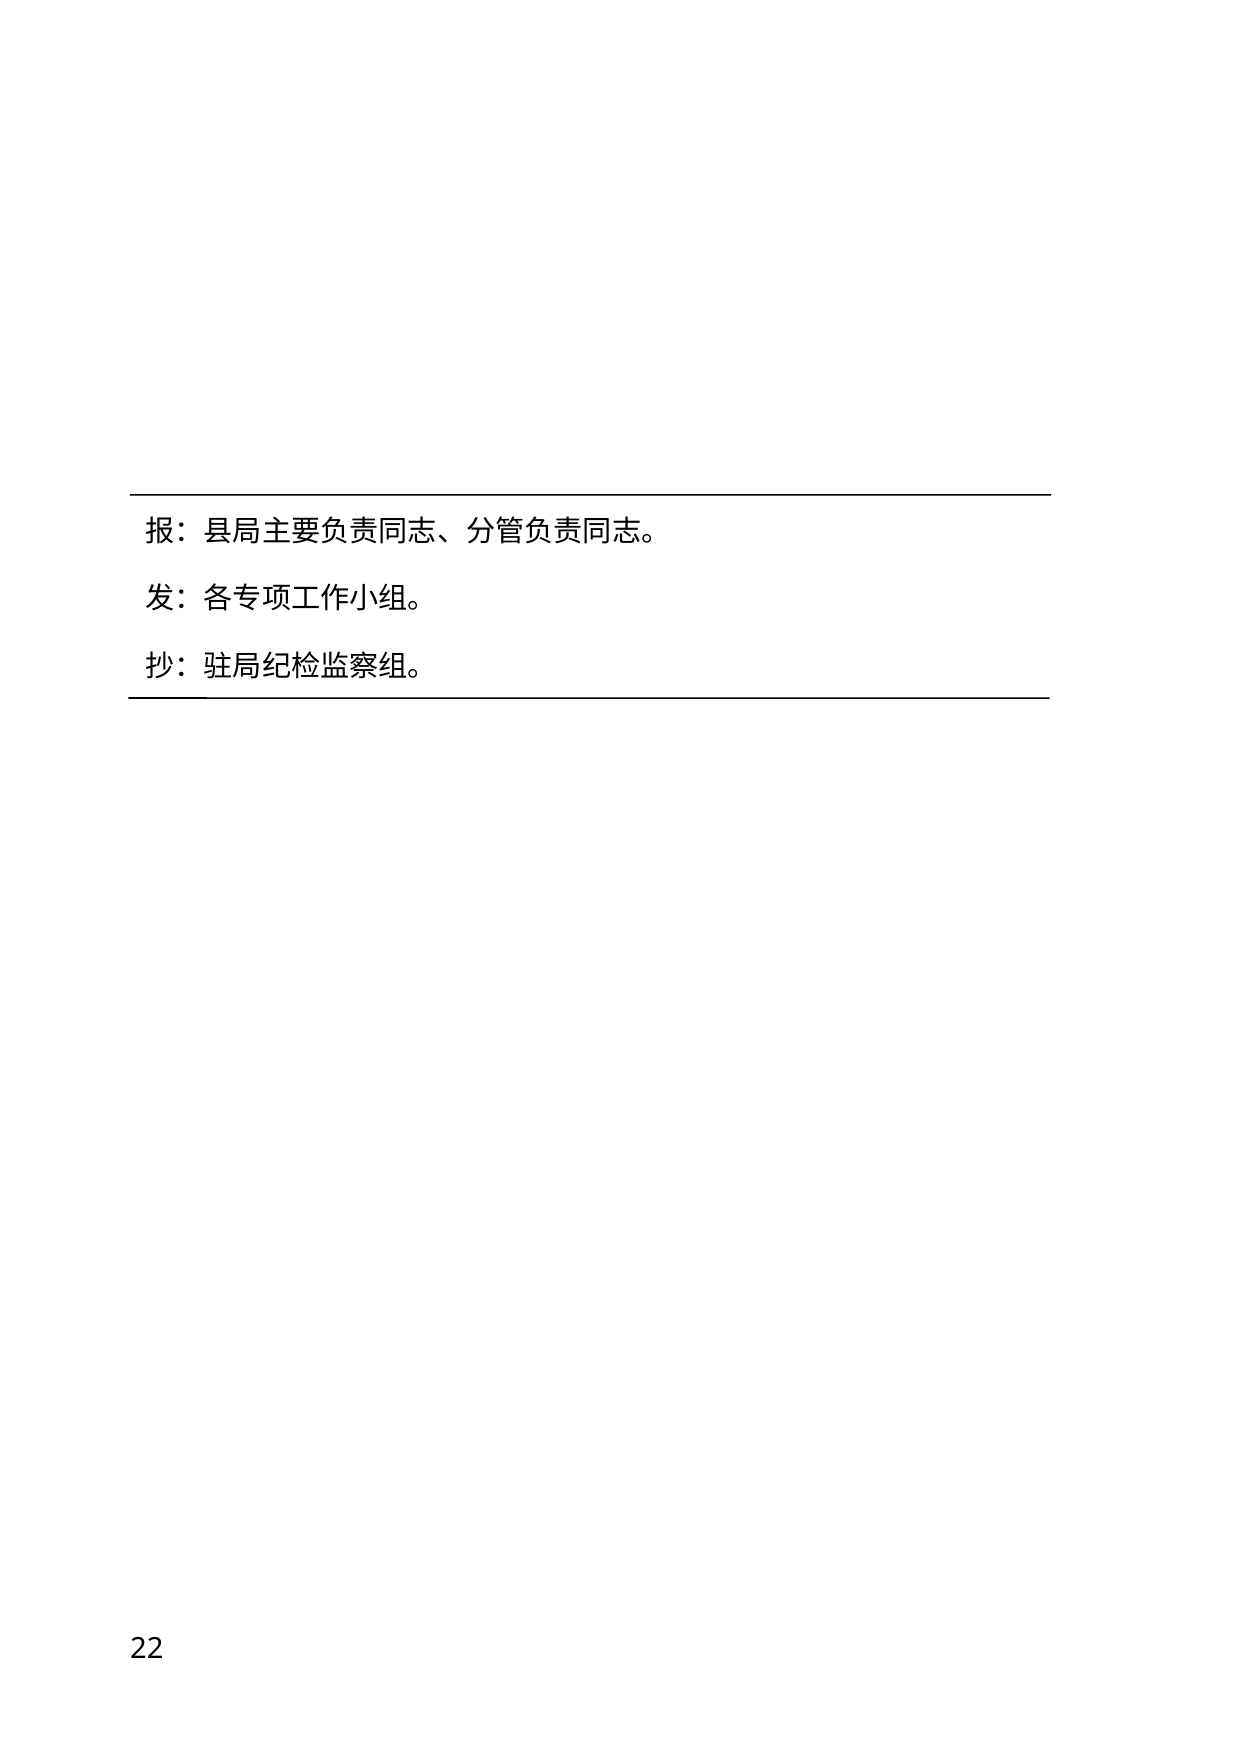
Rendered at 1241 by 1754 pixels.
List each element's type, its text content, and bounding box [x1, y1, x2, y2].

text 抄：驻局纪检监察组。 [130, 630, 1110, 697]
text 报：县局主要负责同志、分管负责同志。 [130, 495, 1110, 562]
text 发：各专项工作小组。 [130, 562, 1110, 630]
